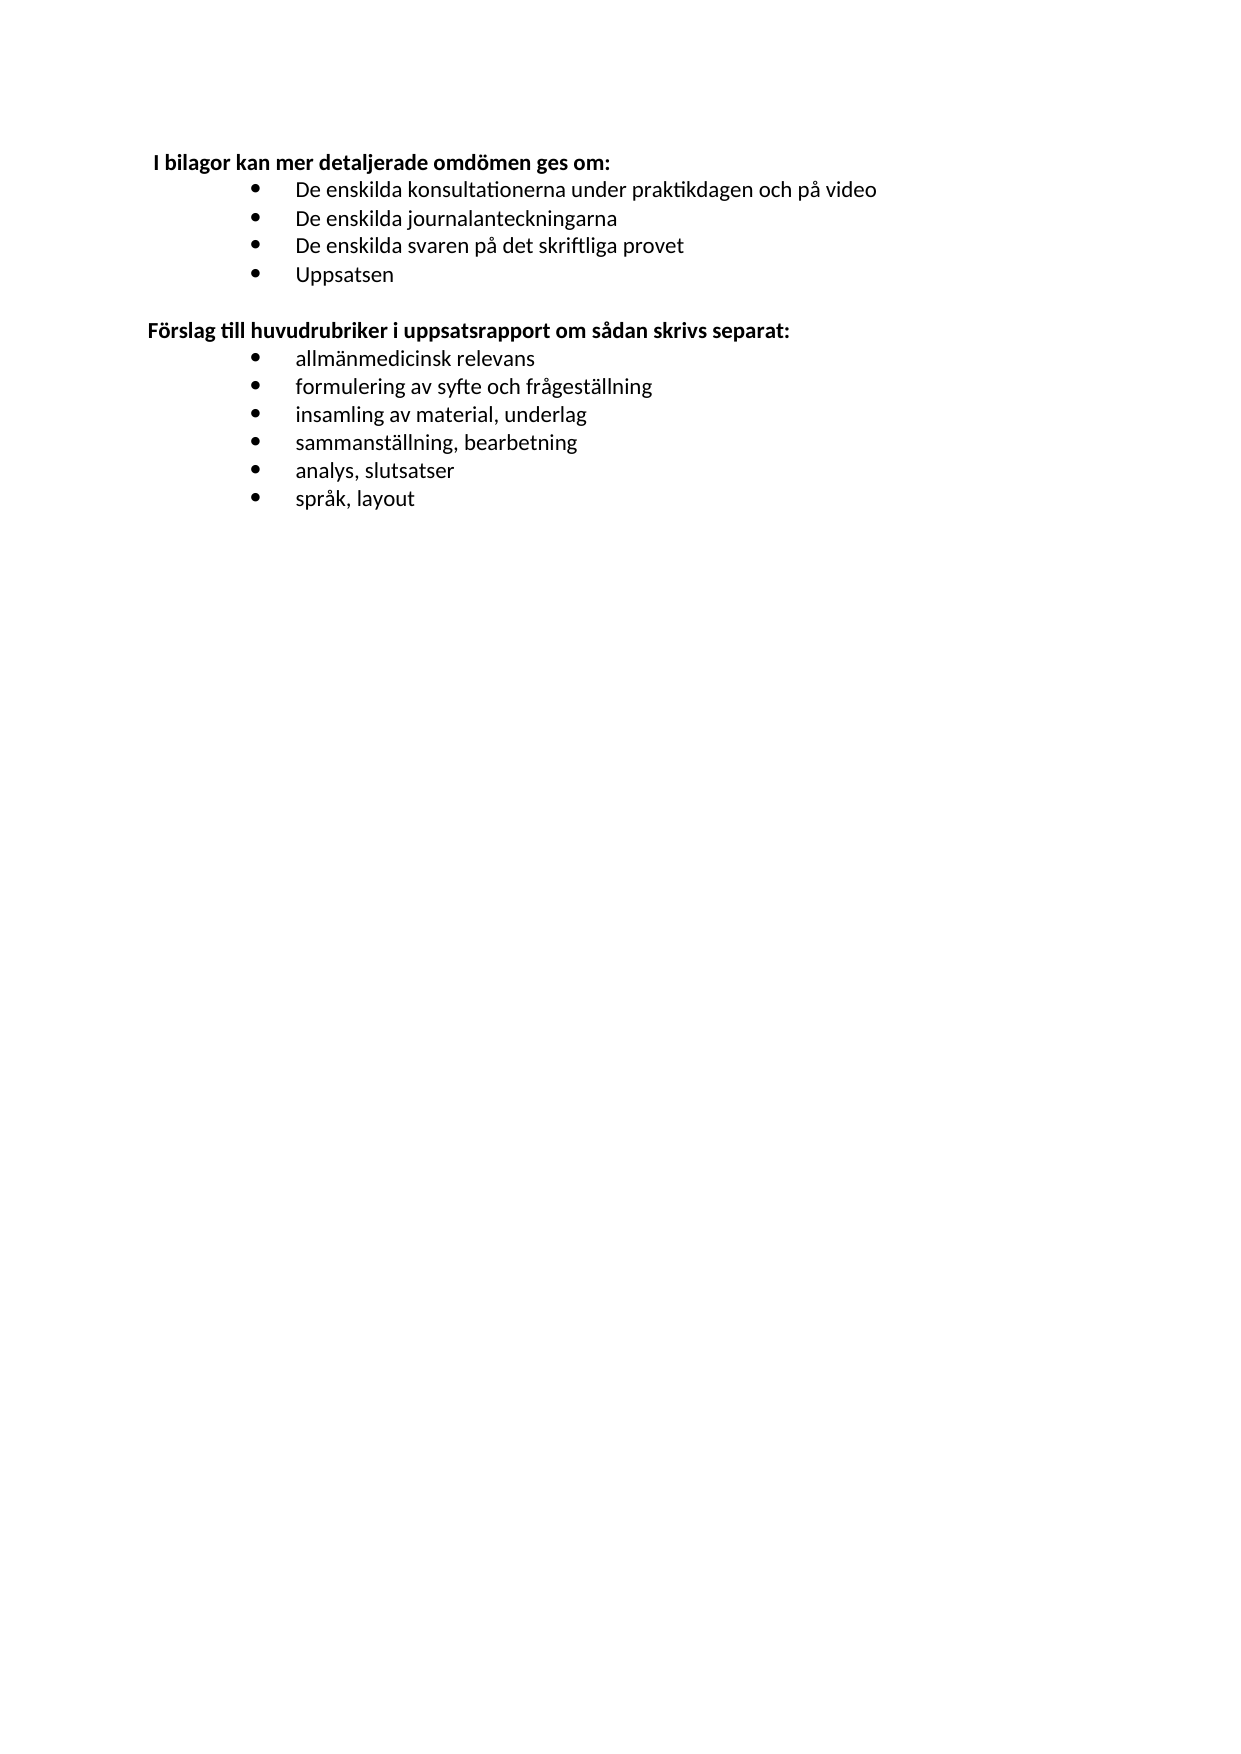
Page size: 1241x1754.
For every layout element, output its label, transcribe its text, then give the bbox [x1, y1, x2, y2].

list De enskilda svaren på det skriftliga provet [251, 232, 1093, 260]
list De enskilda journalanteckningarna [251, 204, 1093, 232]
list insamling av material, underlag [251, 401, 1093, 428]
list De enskilda konsultationerna under praktikdagen och på video [251, 176, 1093, 204]
list Uppsatsen [251, 260, 1093, 288]
list analys, slutsatser [251, 457, 1093, 484]
text I bilagor kan mer detaljerade omdömen ges om: [148, 148, 1093, 176]
list allmänmedicinsk relevans [251, 344, 1093, 372]
list språk, layout [251, 484, 1093, 513]
text Förslag till huvudrubriker i uppsatsrapport om sådan skrivs separat: [148, 316, 1093, 344]
list sammanställning, bearbetning [251, 428, 1093, 457]
list formulering av syfte och frågeställning [251, 372, 1093, 401]
